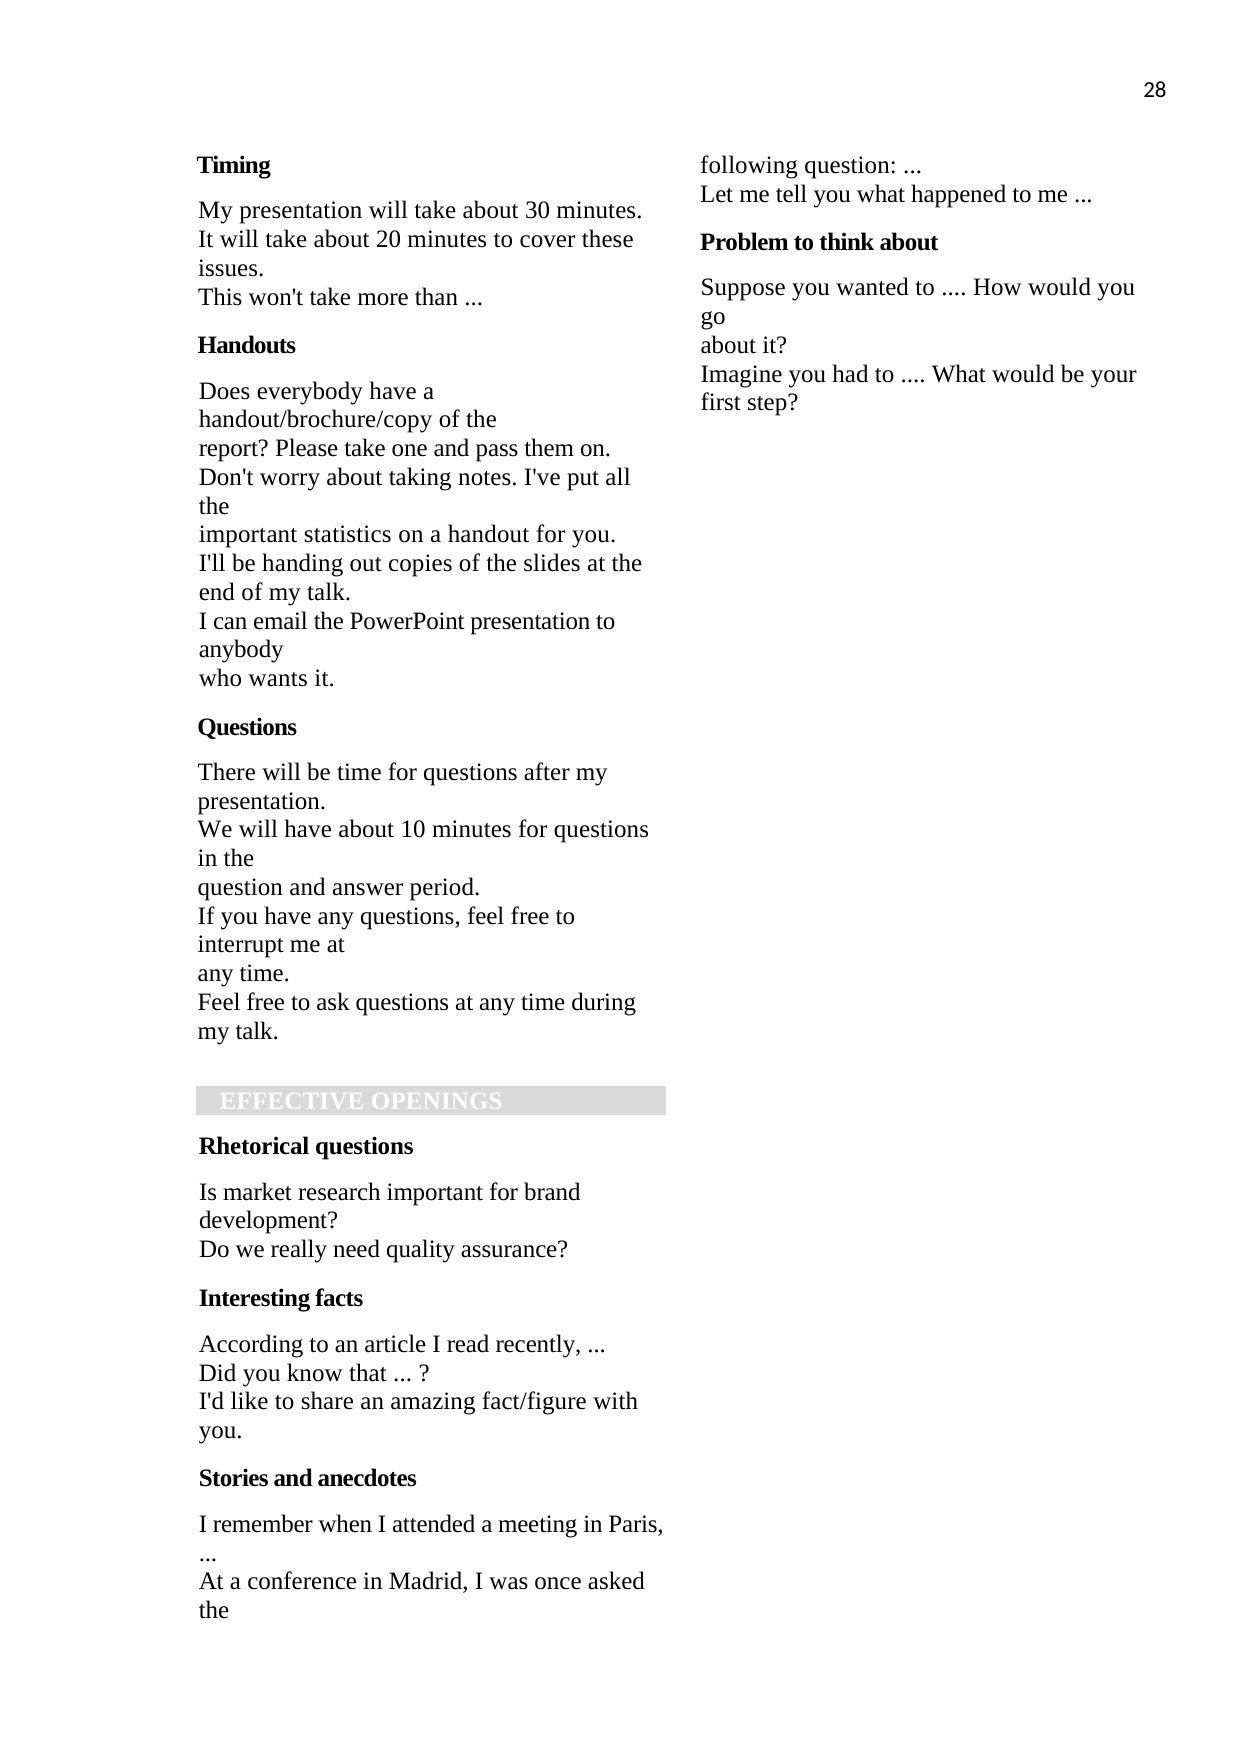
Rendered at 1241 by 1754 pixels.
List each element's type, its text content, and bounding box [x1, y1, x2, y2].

text Problem to think about [700, 227, 1166, 256]
text Is market research important for brand development? Do we really need quality assurance? [199, 1177, 666, 1263]
text I remember when I attended a meeting in Paris, ... At a conference in Madrid, I was once asked the following question: ... Let me tell you what happened to me ... [198, 1509, 666, 1624]
text Handouts [197, 330, 666, 359]
text I remember when I attended a meeting in Paris, ... At a conference in Madrid, I was once asked the following question: ... Let me tell you what happened to me ... [700, 150, 1166, 207]
text According to an article I read recently, ... Did you know that ... ? I'd like to share an amazing fact/figure with you. [198, 1329, 666, 1444]
text There will be time for questions after my presentation. We will have about 10 minutes for questions in the question and answer period. If you have any questions, feel free to interrupt me at any time. Feel free to ask questions at any time during my talk. [197, 757, 666, 1044]
text Does everybody have a handout/brochure/copy of the report? Please take one and pass them on. Don't worry about taking notes. I've put all the important statistics on a handout for you. I'll be handing out copies of the slides at the end of my talk. I can email the PowerPoint presentation to anybody who wants it. [198, 376, 666, 692]
text Rhetorical questions [198, 1131, 666, 1160]
text Suppose you wanted to .... How would you go about it? Imagine you had to .... What would be your first step? [700, 272, 1166, 416]
text Interesting facts [198, 1283, 666, 1312]
text Timing [196, 150, 666, 179]
text Stories and anecdotes [198, 1463, 666, 1492]
text My presentation will take about 30 minutes. It will take about 20 minutes to cover these issues. This won't take more than ... [198, 195, 666, 310]
text Questions [197, 712, 666, 740]
text EFFECTIVE OPENINGS [196, 1086, 666, 1115]
